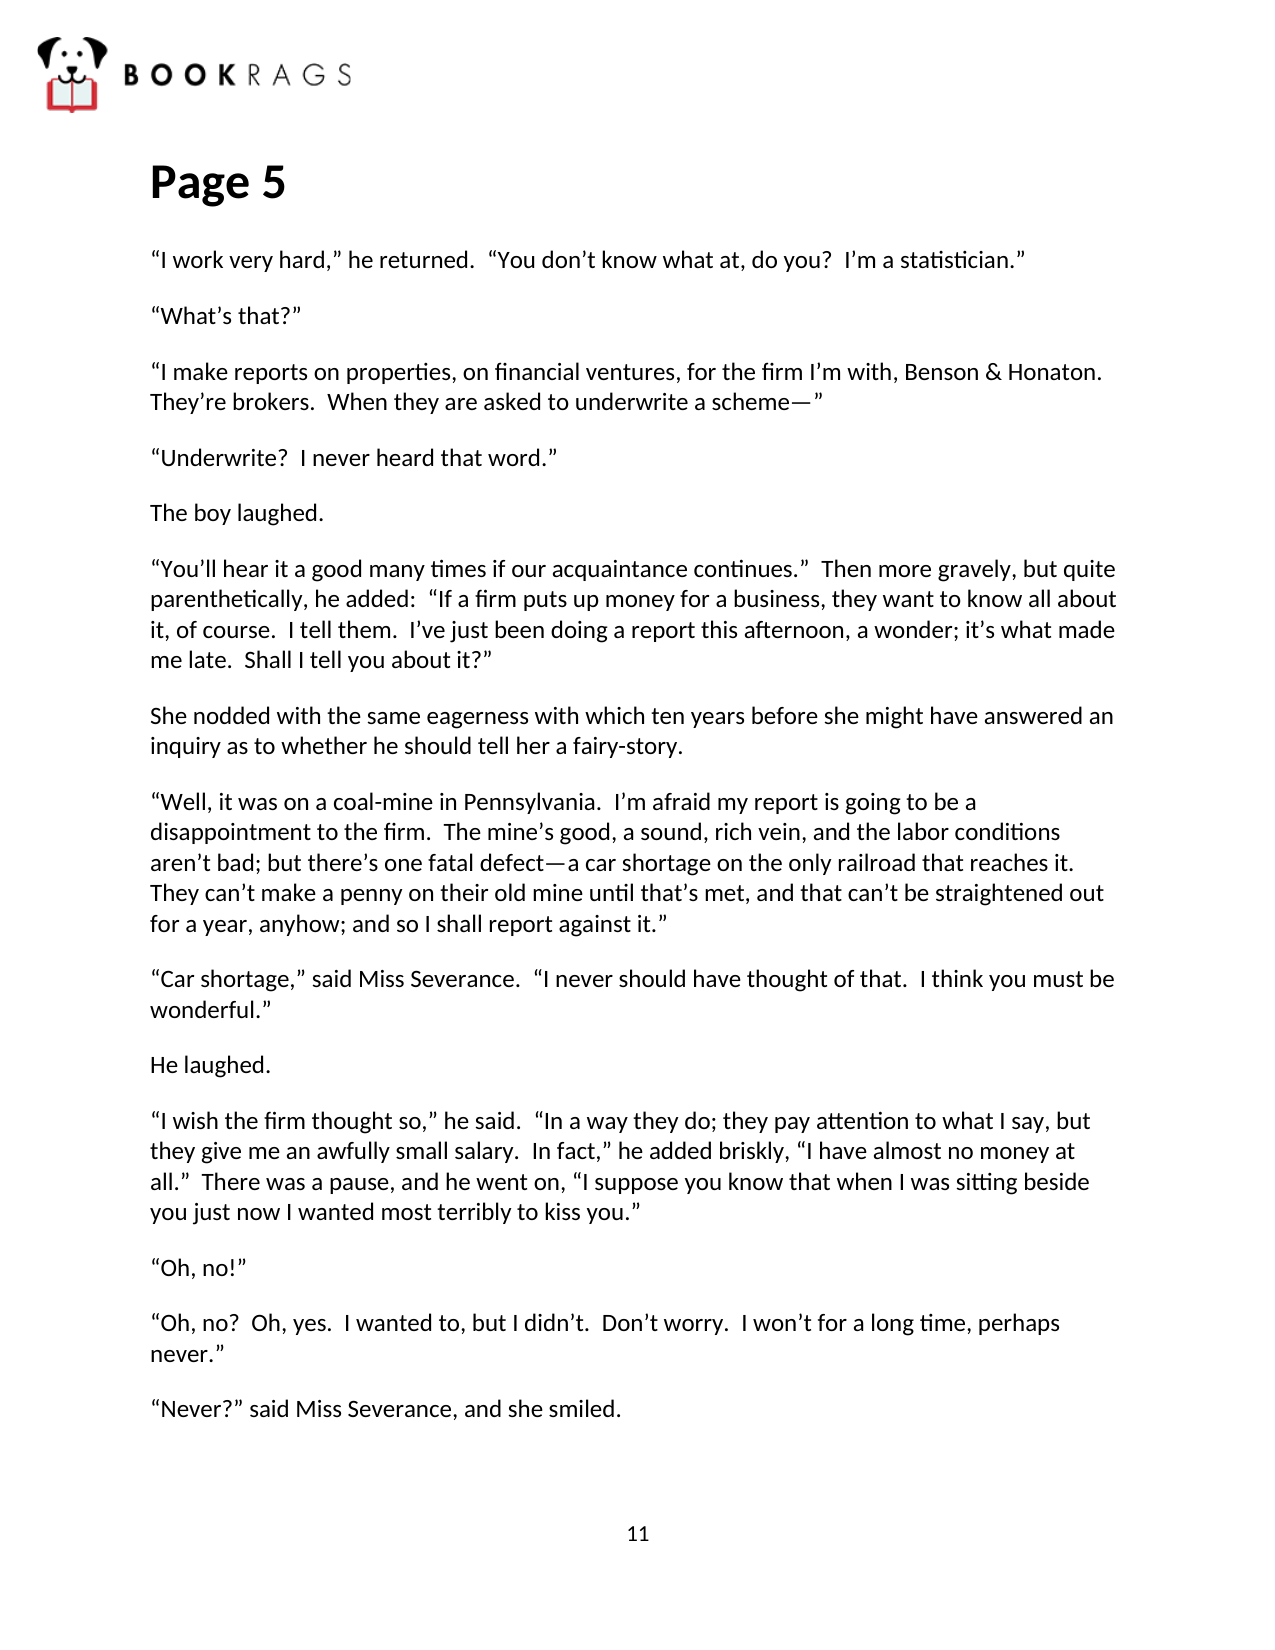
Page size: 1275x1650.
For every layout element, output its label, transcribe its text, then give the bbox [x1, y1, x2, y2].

text “Never?” said Miss Severance, and she smiled. [150, 1394, 1125, 1424]
text “I work very hard,” he returned. “You don’t know what at, do you? I’m a statistician.” [150, 244, 1125, 275]
text “What’s that?” [150, 300, 1125, 331]
text “Oh, no? Oh, yes. I wanted to, but I didn’t. Don’t worry. I won’t for a long time, perhaps never.” [150, 1308, 1125, 1369]
text The boy laughed. [150, 497, 1125, 528]
text “You’ll hear it a good many times if our acquaintance continues.” Then more gravely, but quite parenthetically, he added: “If a firm puts up money for a business, they want to know all about it, of course. I tell them. I’ve just been doing a report this afternoon, a wonder; it’s what made me late. Shall I tell you about it?” [150, 553, 1125, 675]
text He laughed. [150, 1049, 1125, 1080]
picture [37, 37, 351, 113]
text “Well, it was on a coal-mine in Pennsylvania. I’m afraid my report is going to be a disappointment to the firm. The mine’s good, a sound, rich vein, and the labor conditions aren’t bad; but there’s one fatal defect—­a car shortage on the only railroad that reaches it. They can’t make a penny on their old mine until that’s met, and that can’t be straightened out for a year, anyhow; and so I shall report against it.” [150, 786, 1125, 938]
text She nodded with the same eagerness with which ten years before she might have answered an inquiry as to whether he should tell her a fairy-story. [150, 700, 1125, 761]
text “Underwrite? I never heard that word.” [150, 442, 1125, 472]
text Page 5 [150, 150, 1125, 211]
text “I make reports on properties, on financial ventures, for the firm I’m with, Benson & Honaton. They’re brokers. When they are asked to underwrite a scheme—­” [150, 356, 1125, 417]
text “Oh, no!” [150, 1252, 1125, 1283]
text “Car shortage,” said Miss Severance. “I never should have thought of that. I think you must be wonderful.” [150, 963, 1125, 1024]
text “I wish the firm thought so,” he said. “In a way they do; they pay attention to what I say, but they give me an awfully small salary. In fact,” he added briskly, “I have almost no money at all.” There was a pause, and he went on, “I suppose you know that when I was sitting beside you just now I wanted most terribly to kiss you.” [150, 1105, 1125, 1227]
